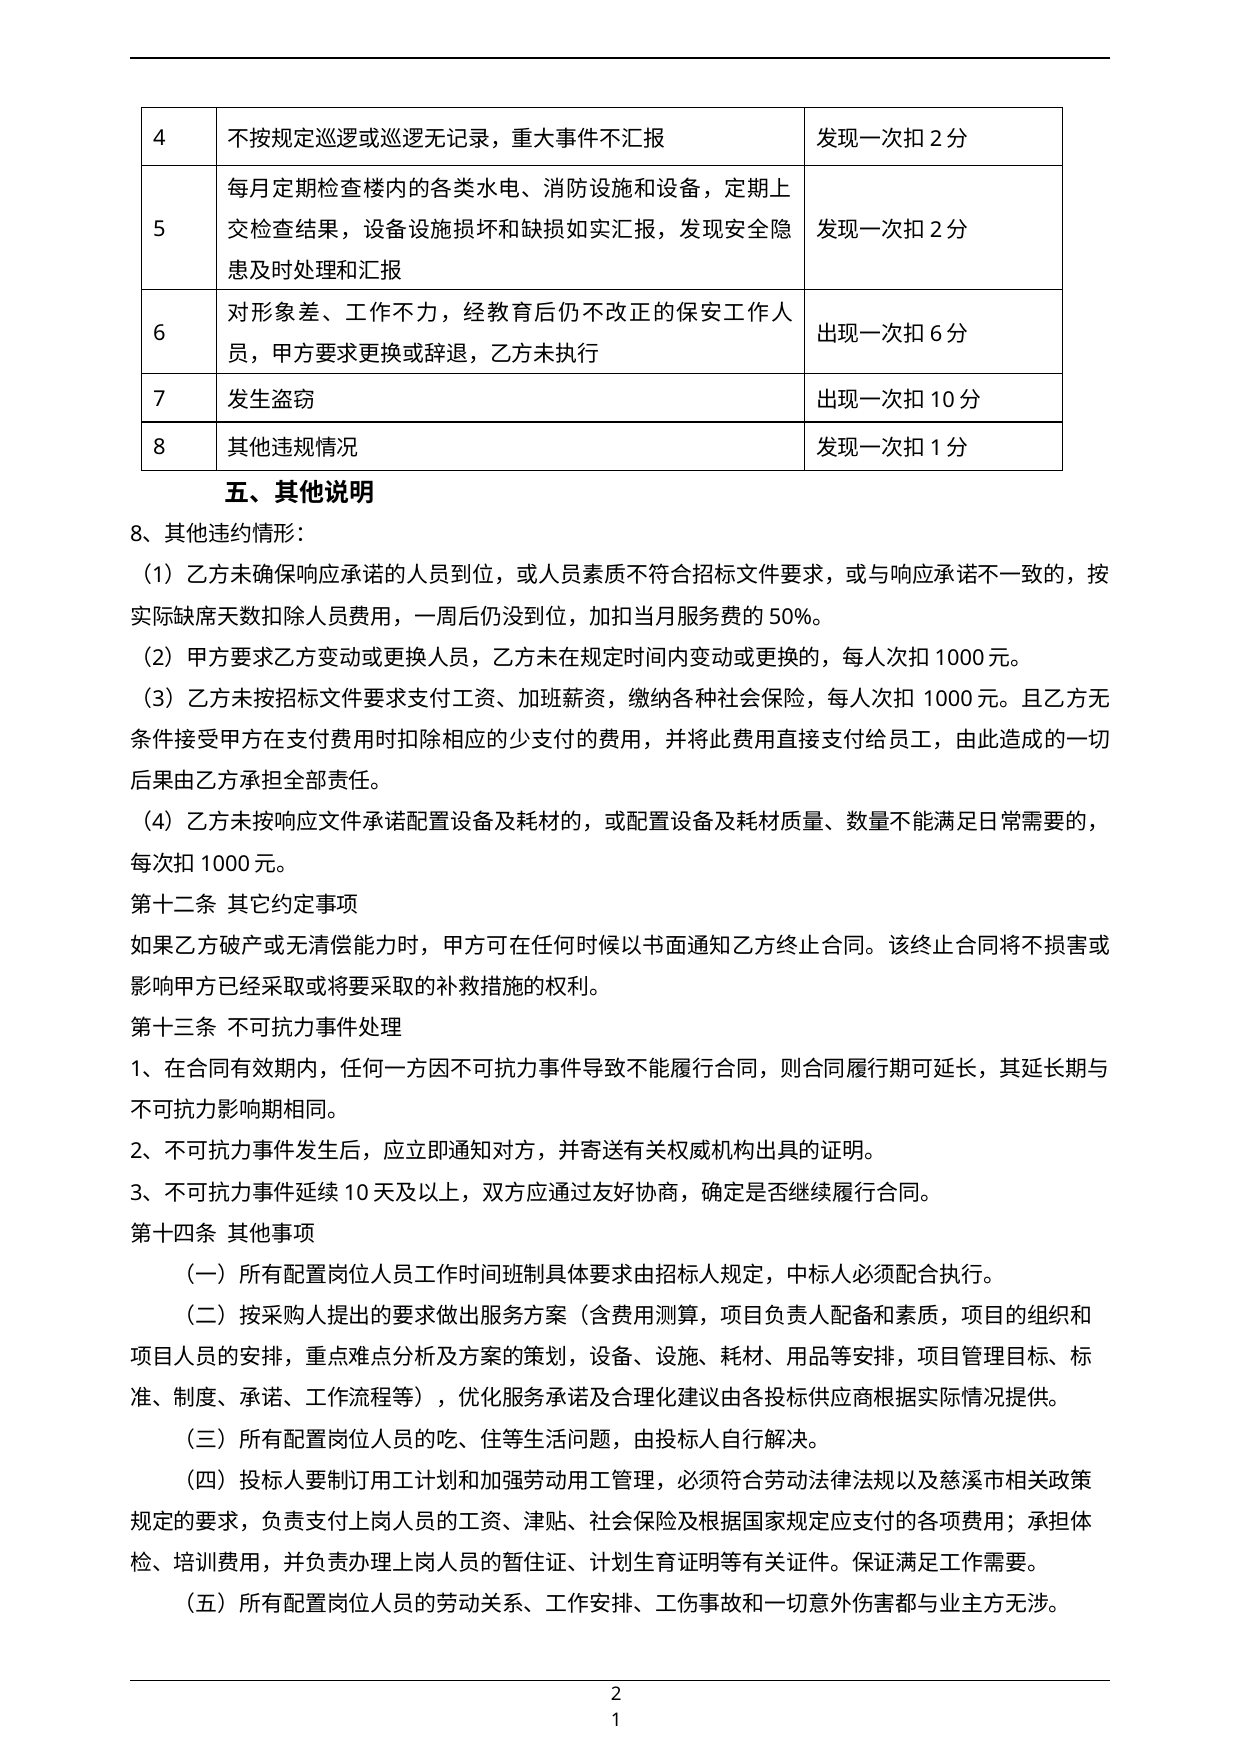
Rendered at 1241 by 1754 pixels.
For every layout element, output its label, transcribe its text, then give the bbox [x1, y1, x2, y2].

table_cell 出现一次扣10分 [805, 374, 1062, 421]
table_cell 发生盗窃 [217, 374, 804, 421]
table_cell 发现一次扣1分 [805, 423, 1062, 469]
text （3）乙方未按招标文件要求支付工资、加班薪资，缴纳各种社会保险，每人次扣1000元。且乙方无条件接受甲方在支付费用时扣除相应的少支付的费用，并将此费用直接支付给员工，由此造成的一切后果由乙方承担全部责任。 [130, 676, 1110, 800]
table_cell 5 [142, 166, 216, 289]
table_cell 8 [142, 423, 216, 469]
table_cell 每月定期检查楼内的各类水电、消防设施和设备，定期上交检查结果，设备设施损坏和缺损如实汇报，发现安全隐患及时处理和汇报 [217, 166, 804, 289]
text 第十二条 其它约定事项 [130, 882, 1110, 923]
table_cell 出现一次扣6分 [805, 290, 1062, 373]
table_cell 发现一次扣2分 [805, 108, 1062, 165]
text 五、其他说明 [174, 471, 1110, 512]
text 2、不可抗力事件发生后，应立即通知对方，并寄送有关权威机构出具的证明。 [130, 1129, 1110, 1170]
table_cell 对形象差、工作不力，经教育后仍不改正的保安工作人员，甲方要求更换或辞退，乙方未执行 [217, 290, 804, 373]
text 第十三条 不可抗力事件处理 [130, 1005, 1110, 1047]
table_cell 发现一次扣2分 [805, 166, 1062, 289]
text （二）按采购人提出的要求做出服务方案（含费用测算，项目负责人配备和素质，项目的组织和项目人员的安排，重点难点分析及方案的策划，设备、设施、耗材、用品等安排，项目管理目标、标准、制度、承诺、工作流程等），优化服务承诺及合理化建议由各投标供应商根据实际情况提供。 [130, 1293, 1110, 1417]
text （五）所有配置岗位人员的劳动关系、工作安排、工伤事故和一切意外伤害都与业主方无涉。 [130, 1581, 1110, 1623]
text （4）乙方未按响应文件承诺配置设备及耗材的，或配置设备及耗材质量、数量不能满足日常需要的，每次扣1000元。 [130, 800, 1110, 882]
table_cell 7 [142, 374, 216, 421]
table_cell 不按规定巡逻或巡逻无记录，重大事件不汇报 [217, 108, 804, 165]
table_cell 6 [142, 290, 216, 373]
text 如果乙方破产或无清偿能力时，甲方可在任何时候以书面通知乙方终止合同。该终止合同将不损害或影响甲方已经采取或将要采取的补救措施的权利。 [130, 923, 1110, 1005]
text 8、其他违约情形： [130, 512, 1110, 553]
text 1、在合同有效期内，任何一方因不可抗力事件导致不能履行合同，则合同履行期可延长，其延长期与不可抗力影响期相同。 [130, 1047, 1110, 1129]
text （2）甲方要求乙方变动或更换人员，乙方未在规定时间内变动或更换的，每人次扣1000元。 [130, 635, 1110, 676]
text 3、不可抗力事件延续10天及以上，双方应通过友好协商，确定是否继续履行合同。 [130, 1170, 1110, 1211]
table_cell 4 [142, 108, 216, 165]
text （三）所有配置岗位人员的吃、住等生活问题，由投标人自行解决。 [130, 1417, 1110, 1458]
text 第十四条 其他事项 [130, 1211, 1110, 1252]
text （一）所有配置岗位人员工作时间班制具体要求由招标人规定，中标人必须配合执行。 [130, 1252, 1110, 1293]
text （四）投标人要制订用工计划和加强劳动用工管理，必须符合劳动法律法规以及慈溪市相关政策规定的要求，负责支付上岗人员的工资、津贴、社会保险及根据国家规定应支付的各项费用；承担体检、培训费用，并负责办理上岗人员的暂住证、计划生育证明等有关证件。保证满足工作需要。 [130, 1458, 1110, 1581]
text （1）乙方未确保响应承诺的人员到位，或人员素质不符合招标文件要求，或与响应承诺不一致的，按实际缺席天数扣除人员费用，一周后仍没到位，加扣当月服务费的50%。 [130, 553, 1110, 635]
table_cell 其他违规情况 [217, 423, 804, 469]
